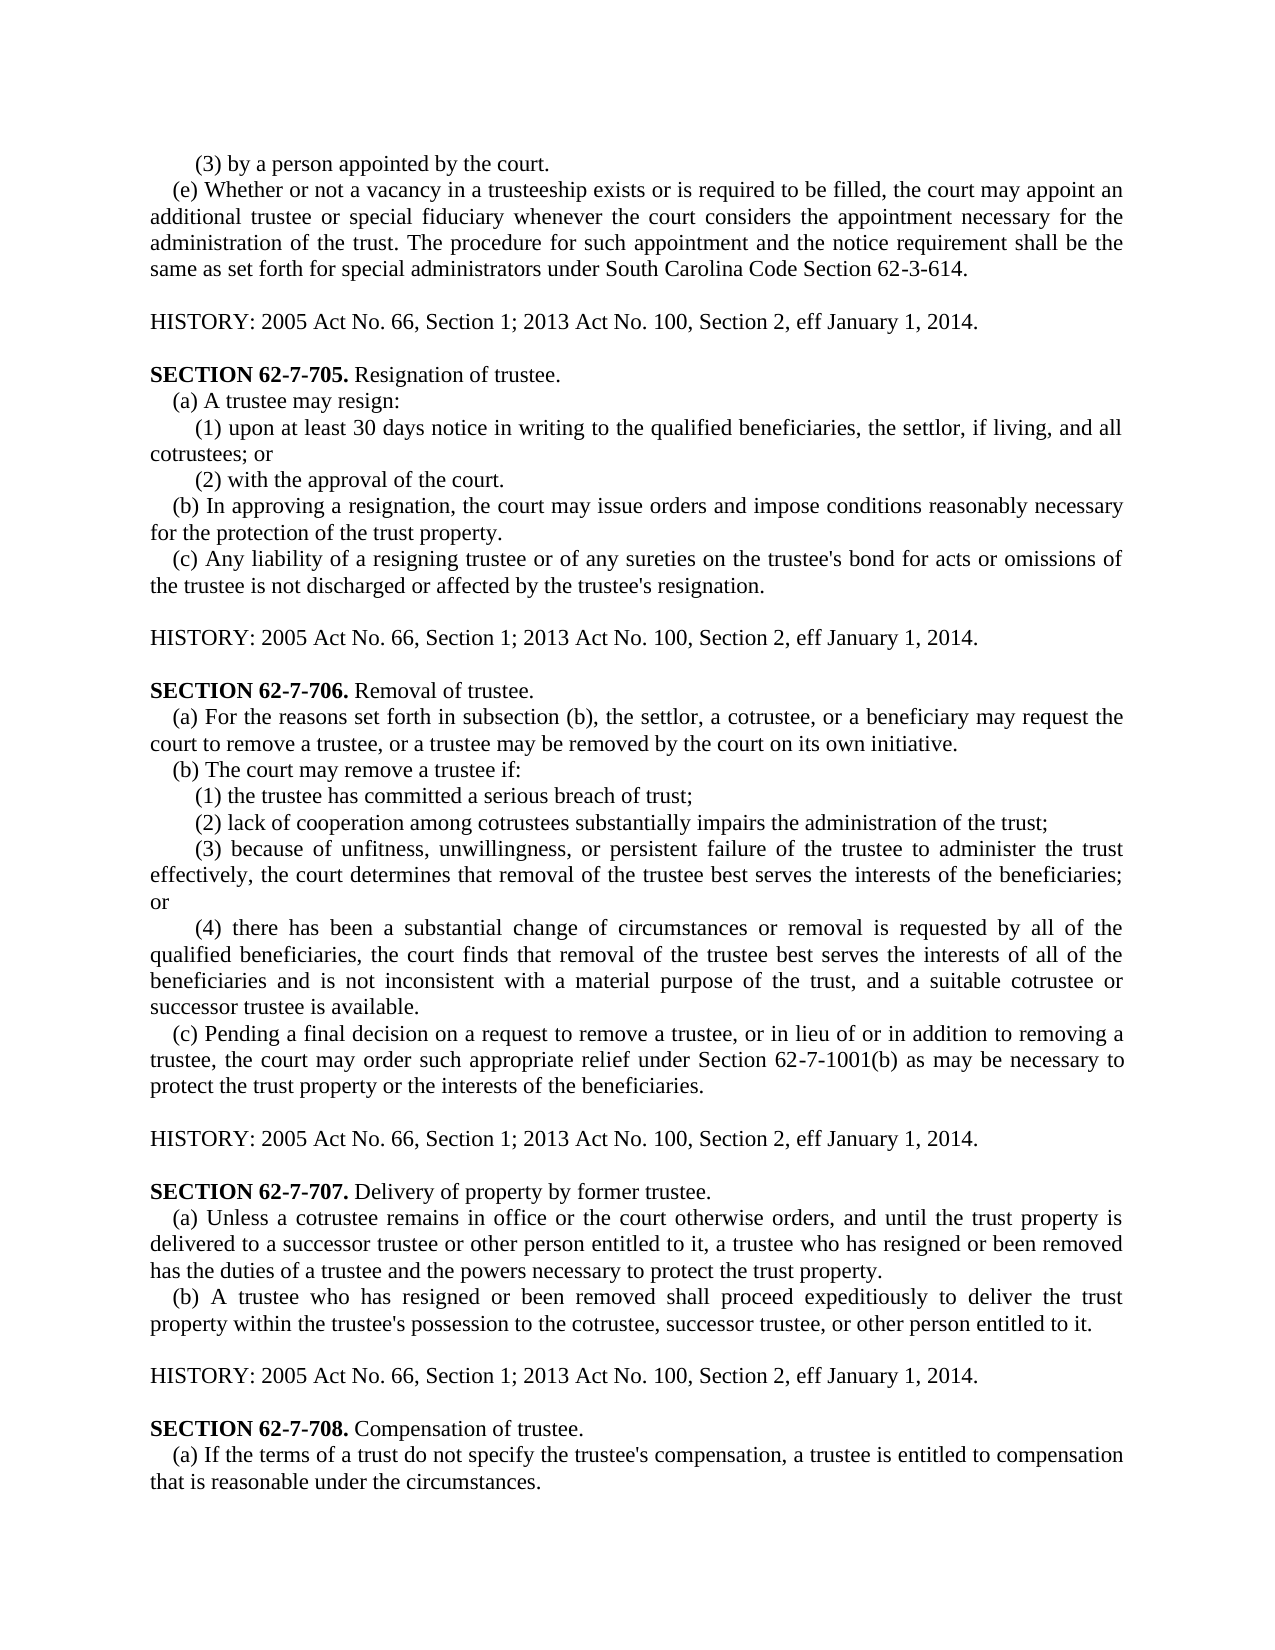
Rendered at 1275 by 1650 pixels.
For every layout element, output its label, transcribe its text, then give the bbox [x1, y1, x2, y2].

text SECTION 62-7-705. Resignation of trustee. [150, 361, 1125, 387]
text SECTION 62-7-707. Delivery of property by former trustee. [150, 1178, 1125, 1204]
text (a) A trustee may resign: [150, 387, 1125, 413]
text (c) Pending a final decision on a request to remove a trustee, or in lieu of or in addition to removing a trustee, the court may order such appropriate relief under Section 62-7-1001(b) as may be necessary to protect the trust property or the interests of the beneficiaries. [150, 1020, 1125, 1099]
text (a) For the reasons set forth in subsection (b), the settlor, a cotrustee, or a beneficiary may request the court to remove a trustee, or a trustee may be removed by the court on its own initiative. [150, 703, 1125, 756]
text HISTORY: 2005 Act No. 66, Section 1; 2013 Act No. 100, Section 2, eff January 1, 2014. [150, 1125, 1125, 1151]
text (1) upon at least 30 days notice in writing to the qualified beneficiaries, the settlor, if living, and all cotrustees; or [150, 413, 1125, 466]
text (4) there has been a substantial change of circumstances or removal is requested by all of the qualified beneficiaries, the court finds that removal of the trustee best serves the interests of all of the beneficiaries and is not inconsistent with a material purpose of the trust, and a suitable cotrustee or successor trustee is available. [150, 914, 1125, 1020]
text (b) In approving a resignation, the court may issue orders and impose conditions reasonably necessary for the protection of the trust property. [150, 493, 1125, 545]
text HISTORY: 2005 Act No. 66, Section 1; 2013 Act No. 100, Section 2, eff January 1, 2014. [150, 1362, 1125, 1389]
text (b) The court may remove a trustee if: [150, 756, 1125, 782]
text (1) the trustee has committed a serious breach of trust; [150, 782, 1125, 809]
text (a) Unless a cotrustee remains in office or the court otherwise orders, and until the trust property is delivered to a successor trustee or other person entitled to it, a trustee who has resigned or been removed has the duties of a trustee and the powers necessary to protect the trust property. [150, 1204, 1125, 1283]
text (b) A trustee who has resigned or been removed shall proceed expeditiously to deliver the trust property within the trustee's possession to the cotrustee, successor trustee, or other person entitled to it. [150, 1283, 1125, 1336]
text (3) because of unfitness, unwillingness, or persistent failure of the trustee to administer the trust effectively, the court determines that removal of the trustee best serves the interests of the beneficiaries; or [150, 835, 1125, 914]
text SECTION 62-7-708. Compensation of trustee. [150, 1415, 1125, 1441]
text (2) with the approval of the court. [150, 466, 1125, 493]
text SECTION 62-7-706. Removal of trustee. [150, 677, 1125, 703]
text (e) Whether or not a vacancy in a trusteeship exists or is required to be filled, the court may appoint an additional trustee or special fiduciary whenever the court considers the appointment necessary for the administration of the trust. The procedure for such appointment and the notice requirement shall be the same as set forth for special administrators under South Carolina Code Section 62-3-614. [150, 176, 1125, 282]
text HISTORY: 2005 Act No. 66, Section 1; 2013 Act No. 100, Section 2, eff January 1, 2014. [150, 308, 1125, 334]
text HISTORY: 2005 Act No. 66, Section 1; 2013 Act No. 100, Section 2, eff January 1, 2014. [150, 624, 1125, 651]
text (a) If the terms of a trust do not specify the trustee's compensation, a trustee is entitled to compensation that is reasonable under the circumstances. [150, 1441, 1125, 1494]
text (2) lack of cooperation among cotrustees substantially impairs the administration of the trust; [150, 809, 1125, 835]
text (c) Any liability of a resigning trustee or of any sureties on the trustee's bond for acts or omissions of the trustee is not discharged or affected by the trustee's resignation. [150, 545, 1125, 598]
text (3) by a person appointed by the court. [150, 150, 1125, 176]
